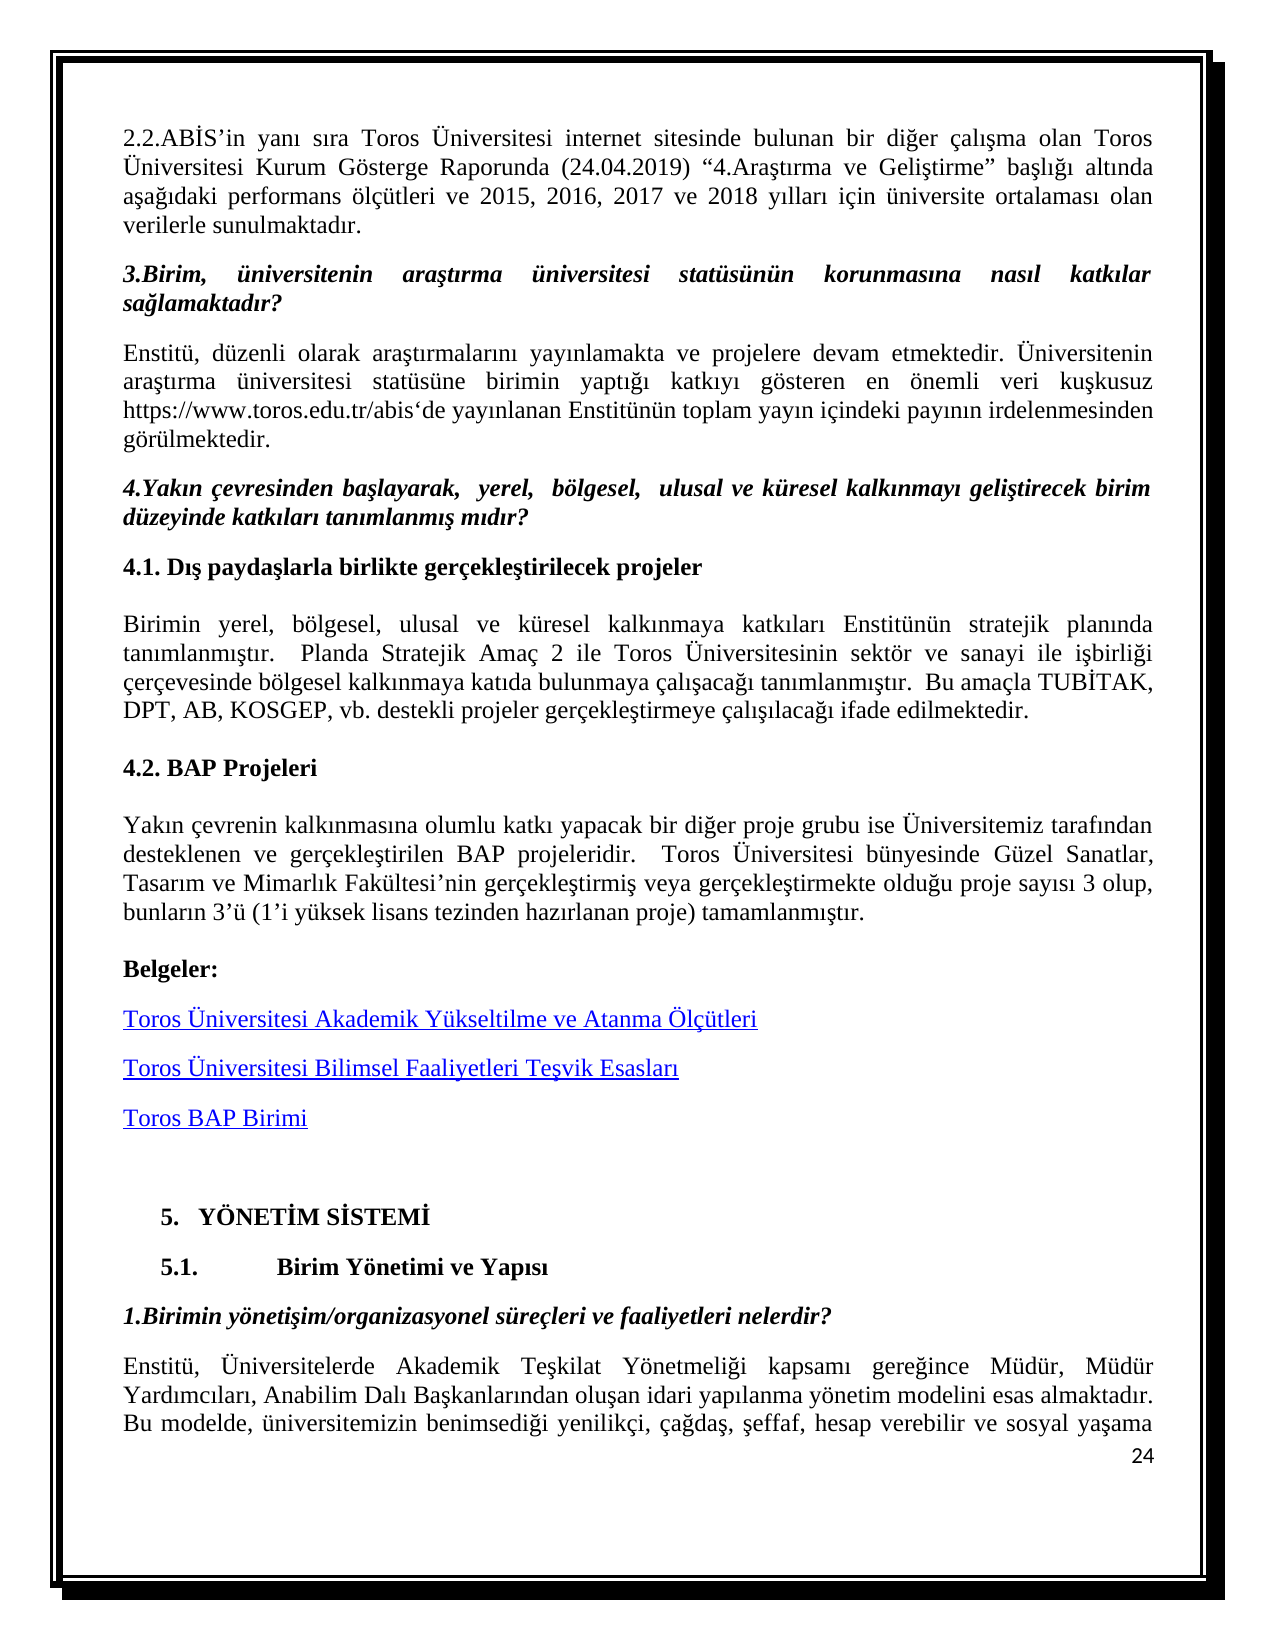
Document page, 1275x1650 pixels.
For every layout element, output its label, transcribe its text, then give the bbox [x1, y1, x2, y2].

text 4.Yakın çevresinden başlayarak, yerel, bölgesel, ulusal ve küresel kalkınmayı geliştirecek birim düzeyinde katkıları tanımlanmış mıdır? [123, 473, 1154, 531]
text 4.2. BAP Projeleri [123, 753, 1154, 782]
text 2.2.ABİS’in yanı sıra Toros Üniversitesi internet sitesinde bulunan bir diğer çalışma olan Toros Üniversitesi Kurum Gösterge Raporunda (24.04.2019) “4.Araştırma ve Geliştirme” başlığı altında aşağıdaki performans ölçütleri ve 2015, 2016, 2017 ve 2018 yılları için üniversite ortalaması olan verilerle sunulmaktadır. [123, 123, 1154, 238]
list Birim Yönetimi ve Yapısı [160, 1252, 1154, 1281]
text Toros Üniversitesi Akademik Yükseltilme ve Atanma Ölçütleri [123, 1004, 1154, 1033]
text 3.Birim, üniversitenin araştırma üniversitesi statüsünün korunmasına nasıl katkılar sağlamaktadır? [123, 259, 1154, 317]
text Enstitü, düzenli olarak araştırmalarını yayınlamakta ve projelere devam etmektedir. Üniversitenin araştırma üniversitesi statüsüne birimin yaptığı katkıyı gösteren en önemli veri kuşkusuz https://www.toros.edu.tr/abis‘de yayınlanan Enstitünün toplam yayın içindeki payının irdelenmesinden görülmektedir. [123, 338, 1154, 453]
text Belgeler: [123, 954, 1154, 983]
text Toros Üniversitesi Bilimsel Faaliyetleri Teşvik Esasları [123, 1053, 1154, 1082]
text 4.1. Dış paydaşlarla birlikte gerçekleştirilecek projeler [123, 552, 1154, 581]
text 1.Birimin yönetişim/organizasyonel süreçleri ve faaliyetleri nelerdir? [123, 1301, 1154, 1330]
text Toros BAP Birimi [123, 1103, 1154, 1132]
text Yakın çevrenin kalkınmasına olumlu katkı yapacak bir diğer proje grubu ise Üniversitemiz tarafından desteklenen ve gerçekleştirilen BAP projeleridir. Toros Üniversitesi bünyesinde Güzel Sanatlar, Tasarım ve Mimarlık Fakültesi’nin gerçekleştirmiş veya gerçekleştirmekte olduğu proje sayısı 3 olup, bunların 3’ü (1’i yüksek lisans tezinden hazırlanan proje) tamamlanmıştır. [123, 811, 1154, 926]
list YÖNETİM SİSTEMİ [160, 1202, 1154, 1231]
text Birimin yerel, bölgesel, ulusal ve küresel kalkınmaya katkıları Enstitünün stratejik planında tanımlanmıştır. Planda Stratejik Amaç 2 ile Toros Üniversitesinin sektör ve sanayi ile işbirliği çerçevesinde bölgesel kalkınmaya katıda bulunmaya çalışacağı tanımlanmıştır. Bu amaçla TUBİTAK, DPT, AB, KOSGEP, vb. destekli projeler gerçekleştirmeye çalışılacağı ifade edilmektedir. [123, 609, 1154, 724]
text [123, 1351, 1154, 1437]
